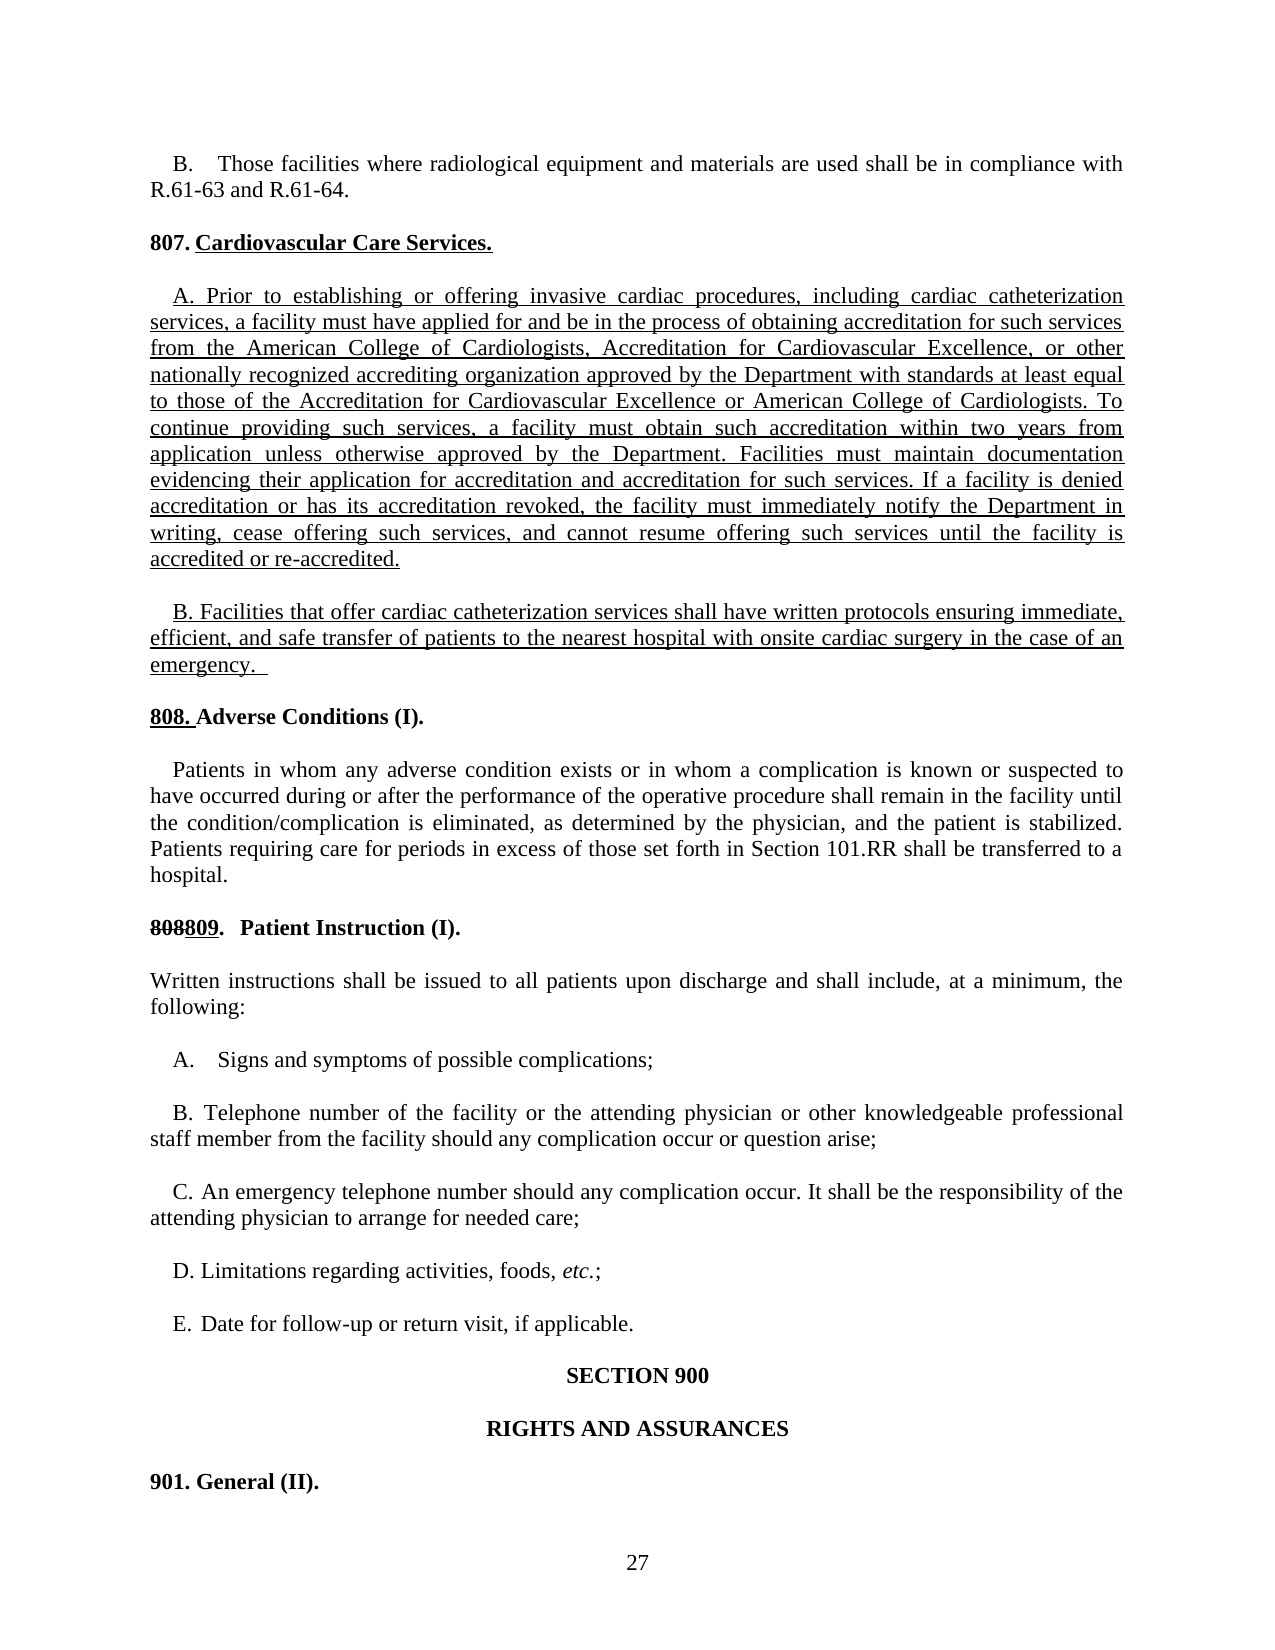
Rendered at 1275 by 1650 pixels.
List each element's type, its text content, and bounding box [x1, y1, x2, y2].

text C. An emergency telephone number should any complication occur. It shall be the responsibility of the attending physician to arrange for needed care; [150, 1178, 1125, 1231]
text B. Facilities that offer cardiac catheterization services shall have written protocols ensuring immediate, efficient, and safe transfer of patients to the nearest hospital with onsite cardiac surgery in the case of an emergency. [150, 598, 1125, 677]
text A. Signs and symptoms of possible complications; [150, 1046, 1125, 1072]
text 808809. Patient Instruction (I). [150, 914, 1125, 941]
text D. Limitations regarding activities, foods, etc.; [150, 1257, 1125, 1283]
text Patients in whom any adverse condition exists or in whom a complication is known or suspected to have occurred during or after the performance of the operative procedure shall remain in the facility until the condition/complication is eliminated, as determined by the physician, and the patient is stabilized. Patients requiring care for periods in excess of those set forth in Section 101.RR shall be transferred to a hospital. [150, 756, 1125, 888]
text 808. Adverse Conditions (I). [150, 703, 1125, 730]
text Written instructions shall be issued to all patients upon discharge and shall include, at a minimum, the following: [150, 967, 1125, 1020]
text A. Prior to establishing or offering invasive cardiac procedures, including cardiac catheterization services, a facility must have applied for and be in the process of obtaining accreditation for such services from the American College of Cardiologists, Accreditation for Cardiovascular Excellence, or other nationally recognized accrediting organization approved by the Department with standards at least equal to those of the Accreditation for Cardiovascular Excellence or American College of Cardiologists. To continue providing such services, a facility must obtain such accreditation within two years from application unless otherwise approved by the Department. Facilities must maintain documentation evidencing their application for accreditation and accreditation for such services. If a facility is denied accreditation or has its accreditation revoked, the facility must immediately notify the Department in writing, cease offering such services, and cannot resume offering such services until the facility is accredited or re-accredited. [150, 385, 1125, 463]
text 901. General (II). [150, 1468, 1125, 1494]
text A. Prior to establishing or offering invasive cardiac procedures, including cardiac catheterization services, a facility must have applied for and be in the process of obtaining accreditation for such services from the American College of Cardiologists, Accreditation for Cardiovascular Excellence, or other nationally recognized accrediting organization approved by the Department with standards at least equal to those of the Accreditation for Cardiovascular Excellence or American College of Cardiologists. To continue providing such services, a facility must obtain such accreditation within two years from application unless otherwise approved by the Department. Facilities must maintain documentation evidencing their application for accreditation and accreditation for such services. If a facility is denied accreditation or has its accreditation revoked, the facility must immediately notify the Department in writing, cease offering such services, and cannot resume offering such services until the facility is accredited or re-accredited. [150, 282, 1125, 357]
text E. Date for follow-up or return visit, if applicable. [150, 1309, 1125, 1336]
text 807. Cardiovascular Care Services. [150, 229, 1125, 255]
text SECTION 900 [150, 1362, 1125, 1389]
text RIGHTS AND ASSURANCES [150, 1415, 1125, 1441]
text B. Those facilities where radiological equipment and materials are used shall be in compliance with R.61-63 and R.61-64. [150, 150, 1125, 203]
text B. Telephone number of the facility or the attending physician or other knowledgeable professional staff member from the facility should any complication occur or question arise; [150, 1099, 1125, 1151]
